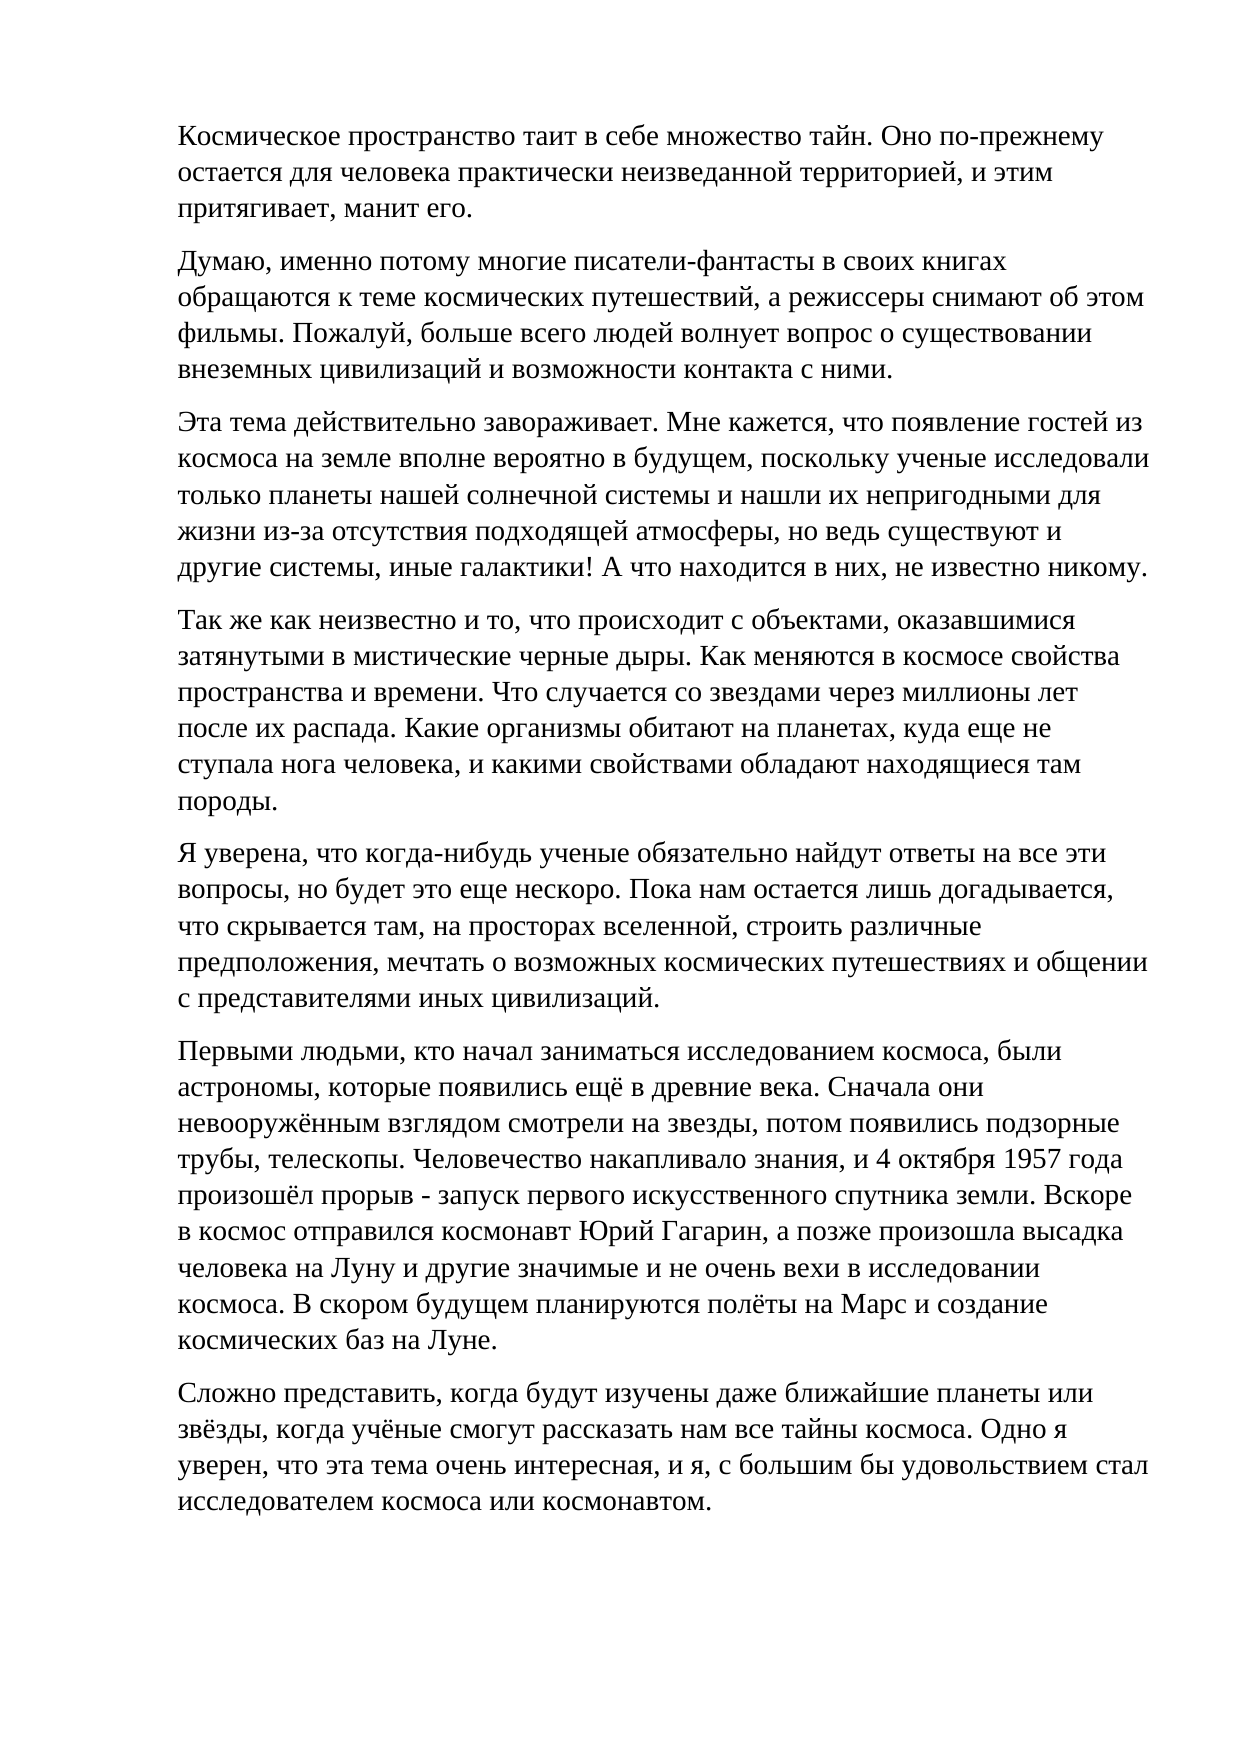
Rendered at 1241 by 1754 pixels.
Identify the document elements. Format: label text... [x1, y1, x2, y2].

text Эта тема действительно завораживает. Мне кажется, что появление гостей из космоса на земле вполне вероятно в будущем, поскольку ученые исследовали только планеты нашей солнечной системы и нашли их непригодными для жизни из-за отсутствия подходящей атмосферы, но ведь существуют и другие системы, иные галактики! А что находится в них, не известно никому. [177, 404, 1152, 583]
text Первыми людьми, кто начал заниматься исследованием космоса, были астрономы, которые появились ещё в древние века. Сначала они невооружённым взглядом смотрели на звезды, потом появились подзорные трубы, телескопы. Человечество накапливало знания, и 4 октября 1957 года произошёл прорыв - запуск первого искусственного спутника земли. Вскоре в космос отправился космонавт Юрий Гагарин, а позже произошла высадка человека на Луну и другие значимые и не очень вехи в исследовании космоса. В скором будущем планируются полёты на Марс и создание космических баз на Луне. [177, 1033, 1152, 1356]
text Я уверена, что когда-нибудь ученые обязательно найдут ответы на все эти вопросы, но будет это еще нескоро. Пока нам остается лишь догадывается, что скрывается там, на просторах вселенной, строить различные предположения, мечтать о возможных космических путешествиях и общении с представителями иных цивилизаций. [177, 835, 1152, 1013]
text Так же как неизвестно и то, что происходит с объектами, оказавшимися затянутыми в мистические черные дыры. Как меняются в космосе свойства пространства и времени. Что случается со звездами через миллионы лет после их распада. Какие организмы обитают на планетах, куда еще не ступала нога человека, и какими свойствами обладают находящиеся там породы. [177, 602, 1152, 816]
text Думаю, именно потому многие писатели-фантасты в своих книгах обращаются к теме космических путешествий, а режиссеры снимают об этом фильмы. Пожалуй, больше всего людей волнует вопрос о существовании внеземных цивилизаций и возможности контакта с ними. [177, 243, 1152, 385]
text Сложно представить, когда будут изучены даже ближайшие планеты или звёзды, когда учёные смогут рассказать нам все тайны космоса. Одно я уверен, что эта тема очень интересная, и я, с большим бы удовольствием стал исследователем космоса или космонавтом. [177, 1375, 1152, 1517]
text Космическое пространство таит в себе множество тайн. Оно по-прежнему остается для человека практически неизведанной территорией, и этим притягивает, манит его. [177, 118, 1152, 224]
